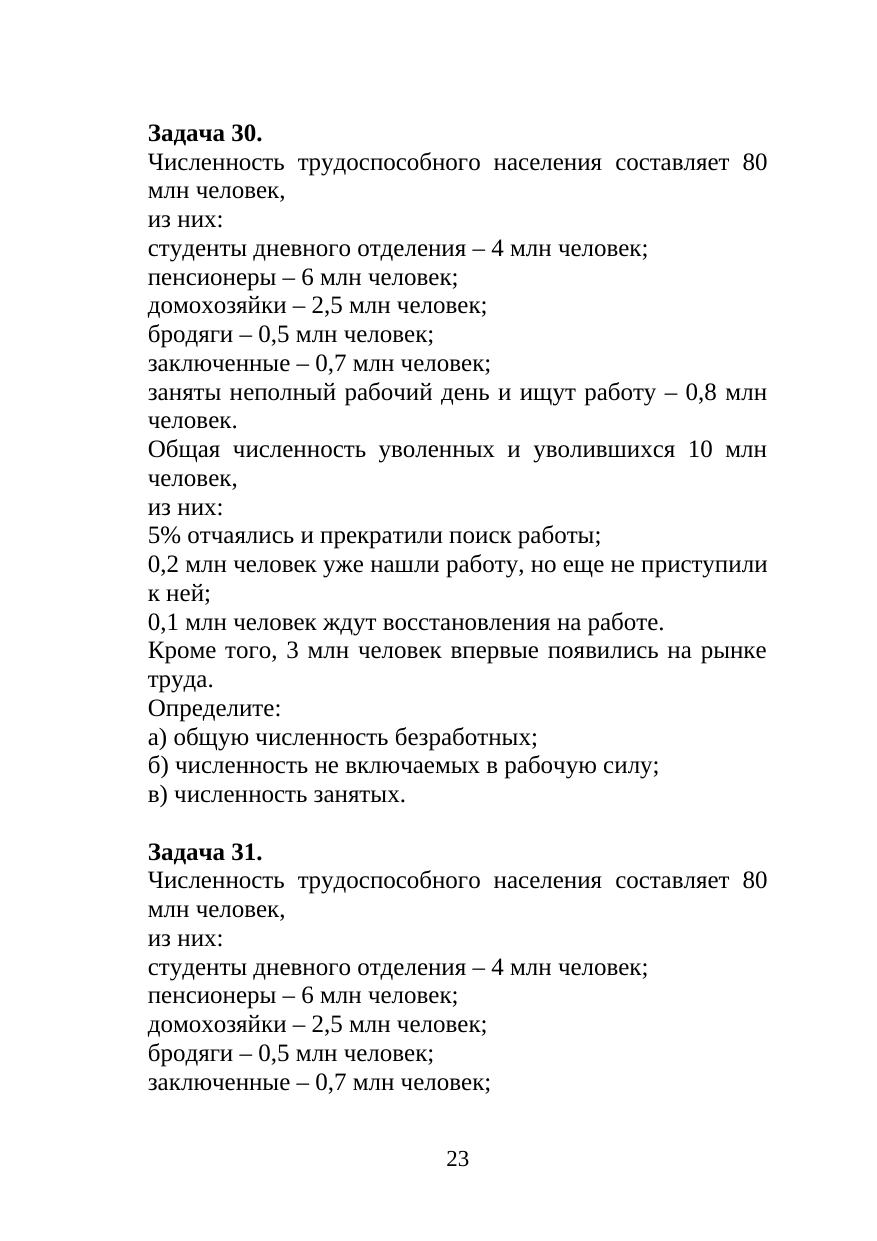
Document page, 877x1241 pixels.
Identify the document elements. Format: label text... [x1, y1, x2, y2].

text заняты неполный рабочий день и ищут работу – 0,8 млн человек. [148, 377, 768, 434]
text студенты дневного отделения – 4 млн человек; [148, 952, 768, 981]
text 5% отчаялись и прекратили поиск работы; [148, 521, 768, 549]
text Численность трудоспособного населения составляет 80 млн человек, [148, 866, 768, 923]
text заключенные – 0,7 млн человек; [148, 1067, 768, 1096]
text студенты дневного отделения – 4 млн человек; [148, 233, 768, 262]
text домохозяйки – 2,5 млн человек; [148, 291, 768, 319]
text б) численность не включаемых в рабочую силу; [148, 751, 768, 779]
text Общая численность уволенных и уволившихся 10 млн человек, [148, 434, 768, 492]
text пенсионеры – 6 млн человек; [148, 262, 768, 291]
text Задача 31. [148, 837, 768, 866]
text 0,1 млн человек ждут восстановления на работе. [148, 607, 768, 636]
text из них: [148, 923, 768, 952]
text Задача 30. [148, 118, 768, 147]
text из них: [148, 204, 768, 233]
text заключенные – 0,7 млн человек; [148, 348, 768, 377]
text из них: [148, 492, 768, 521]
text пенсионеры – 6 млн человек; [148, 981, 768, 1009]
text домохозяйки – 2,5 млн человек; [148, 1009, 768, 1038]
text а) общую численность безработных; [148, 722, 768, 751]
text Определите: [148, 693, 768, 722]
text бродяги – 0,5 млн человек; [148, 1038, 768, 1067]
text в) численность занятых. [148, 779, 768, 808]
text Численность трудоспособного населения составляет 80 млн человек, [148, 147, 768, 204]
text 0,2 млн человек уже нашли работу, но еще не приступили к ней; [148, 549, 768, 607]
text бродяги – 0,5 млн человек; [148, 319, 768, 348]
text Кроме того, 3 млн человек впервые появились на рынке труда. [148, 636, 768, 693]
